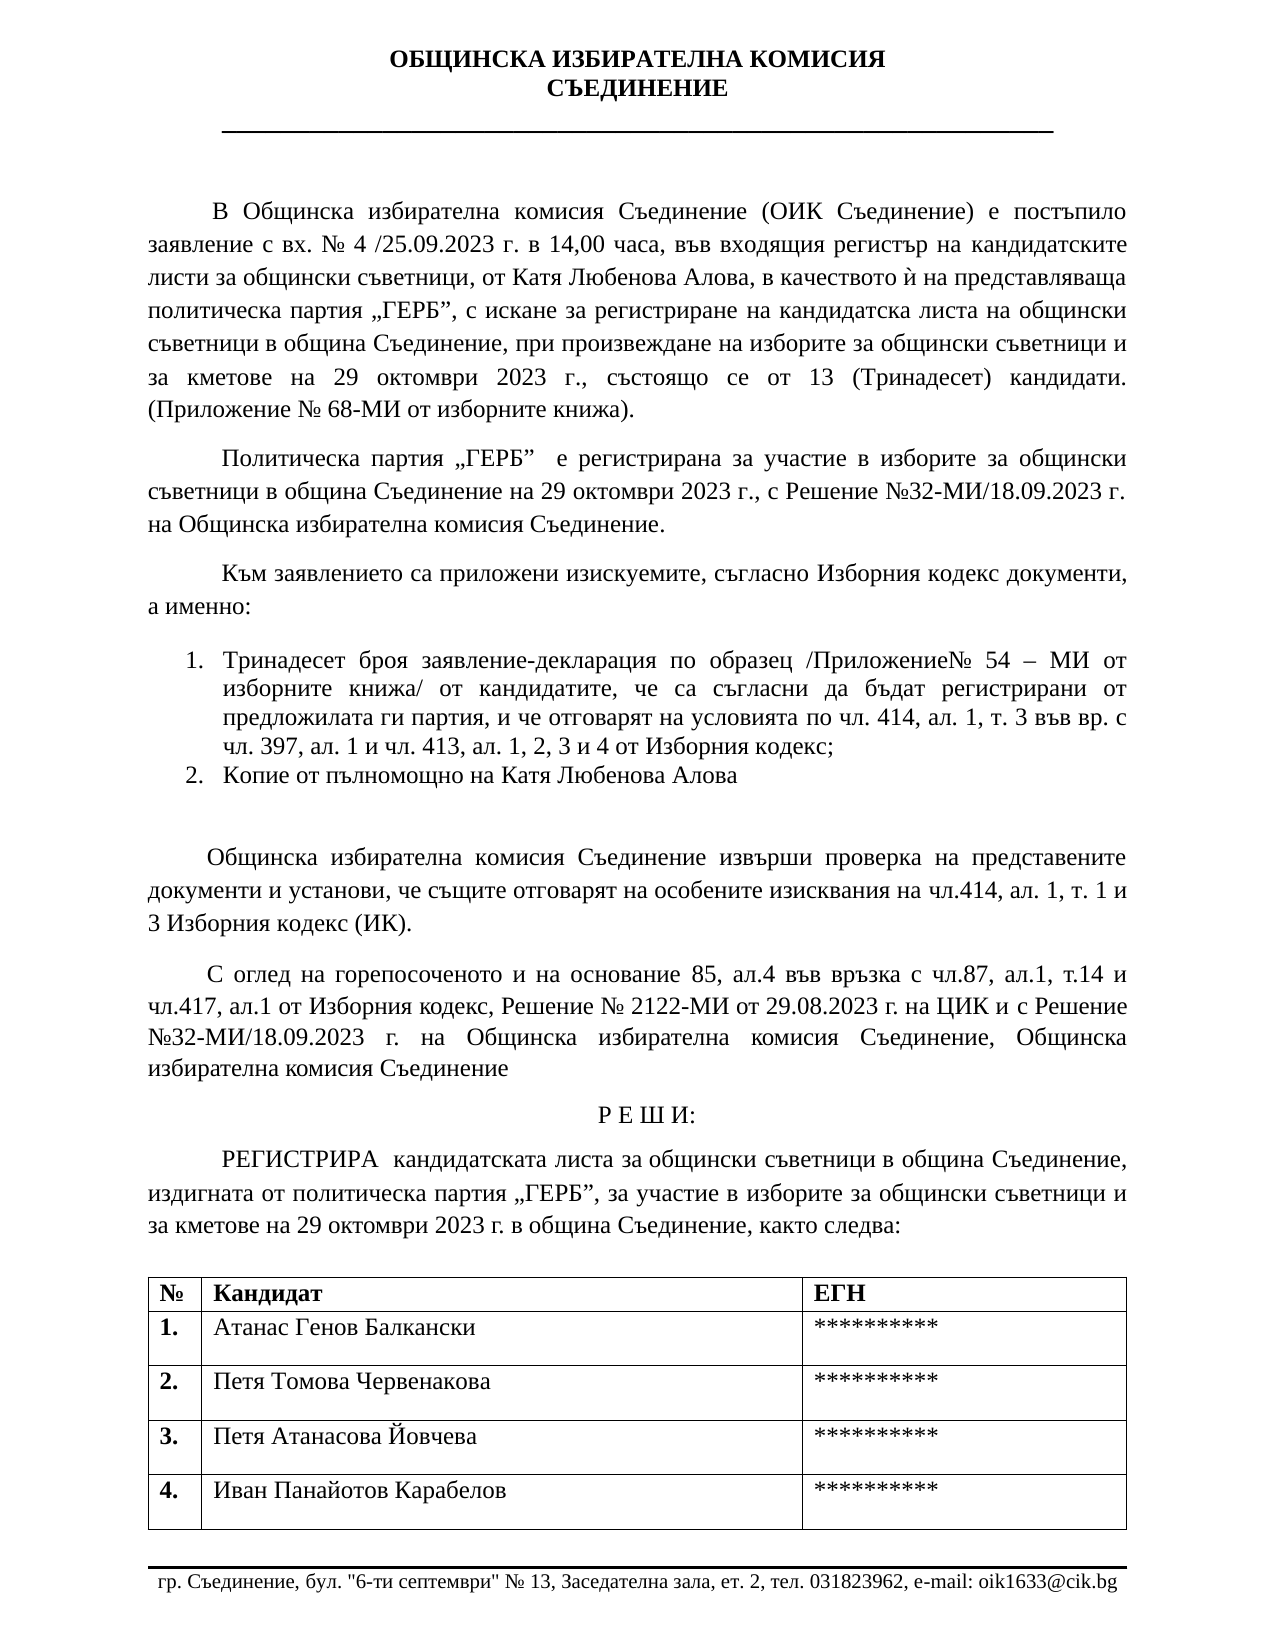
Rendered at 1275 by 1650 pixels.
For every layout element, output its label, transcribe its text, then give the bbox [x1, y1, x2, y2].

list Копие от пълномощно на Катя Любенова Алова [185, 760, 1127, 788]
list Тринадесет броя заявление-декларация по образец /Приложение№ 54 – МИ от изборните книжа/ от кандидатите, че са съгласни да бъдат регистрирани от предложилата ги партия, и че отговарят на условията по чл. 414, ал. 1, т. 3 във вр. с чл. 397, ал. 1 и чл. 413, ал. 1, 2, 3 и 4 от Изборния кодекс; [185, 645, 1127, 760]
table_cell 3. [149, 1421, 201, 1474]
table_cell Петя Атанасова Йовчева [202, 1421, 802, 1474]
table_cell 2. [149, 1366, 201, 1420]
table_header Кандидат [202, 1278, 802, 1311]
text Политическа партия „ГЕРБ” е регистрирана за участие в изборите за общински съветници в община Съединение на 29 октомври 2023 г., с Решение №32-МИ/18.09.2023 г. на Общинска избирателна комисия Съединение. [148, 443, 1127, 476]
table_header ЕГН [803, 1278, 1126, 1311]
table_cell Атанас Генов Балкански [202, 1312, 802, 1365]
table_cell ********** [803, 1312, 1126, 1365]
table_cell ********** [803, 1475, 1126, 1529]
text С оглед на горепосоченото и на основание 85, ал.4 във връзка с чл.87, ал.1, т.14 и чл.417, ал.1 от Изборния кодекс, Решение № 2122-МИ от 29.08.2023 г. на ЦИК и с Решение №32-МИ/18.09.2023 г. на Общинска избирателна комисия Съединение, Общинска избирателна комисия Съединение [148, 957, 1127, 1082]
text РЕГИСТРИРА кандидатската листа за общински съветници в община Съединение, издигната от политическа партия „ГЕРБ”, за участие в изборите за общински съветници и за кметове на 29 октомври 2023 г. в община Съединение, както следва: [148, 1144, 1127, 1239]
text В Общинска избирателна комисия Съединение (ОИК Съединение) е постъпило заявление с вх. № 4 /25.09.2023 г. в 14,00 часа, във входящия регистър на кандидатските листи за общински съветници, от Катя Любенова Алова, в качеството ѝ на представляваща политическа партия „ГЕРБ”, с искане за регистриране на кандидатска листа на общински съветници в община Съединение, при произвеждане на изборите за общински съветници и за кметове на 29 октомври 2023 г., състоящо се от 13 (Тринадесет) кандидати. (Приложение № 68-МИ от изборните книжа). [148, 196, 1127, 423]
table_cell 4. [149, 1475, 201, 1529]
text Към заявлението са приложени изискуемите, съгласно Изборния кодекс документи, а именно: [148, 558, 1127, 620]
table_cell Петя Томова Червенакова [202, 1366, 802, 1420]
table_header № [149, 1278, 201, 1311]
text Политическа партия „ГЕРБ” е регистрирана за участие в изборите за общински съветници в община Съединение на 29 октомври 2023 г., с Решение №32-МИ/18.09.2023 г. на Общинска избирателна комисия Съединение. [148, 505, 1127, 538]
table_cell Иван Панайотов Карабелов [202, 1475, 802, 1529]
table_cell 1. [149, 1312, 201, 1365]
table_cell ********** [803, 1366, 1126, 1420]
table_cell ********** [803, 1421, 1126, 1474]
text Общинска избирателна комисия Съединение извърши проверка на представените документи и установи, че същите отговарят на особените изисквания на чл.414, ал. 1, т. 1 и 3 Изборния кодекс (ИК). [148, 842, 1127, 937]
text Р Е Ш И: [148, 1098, 1127, 1129]
